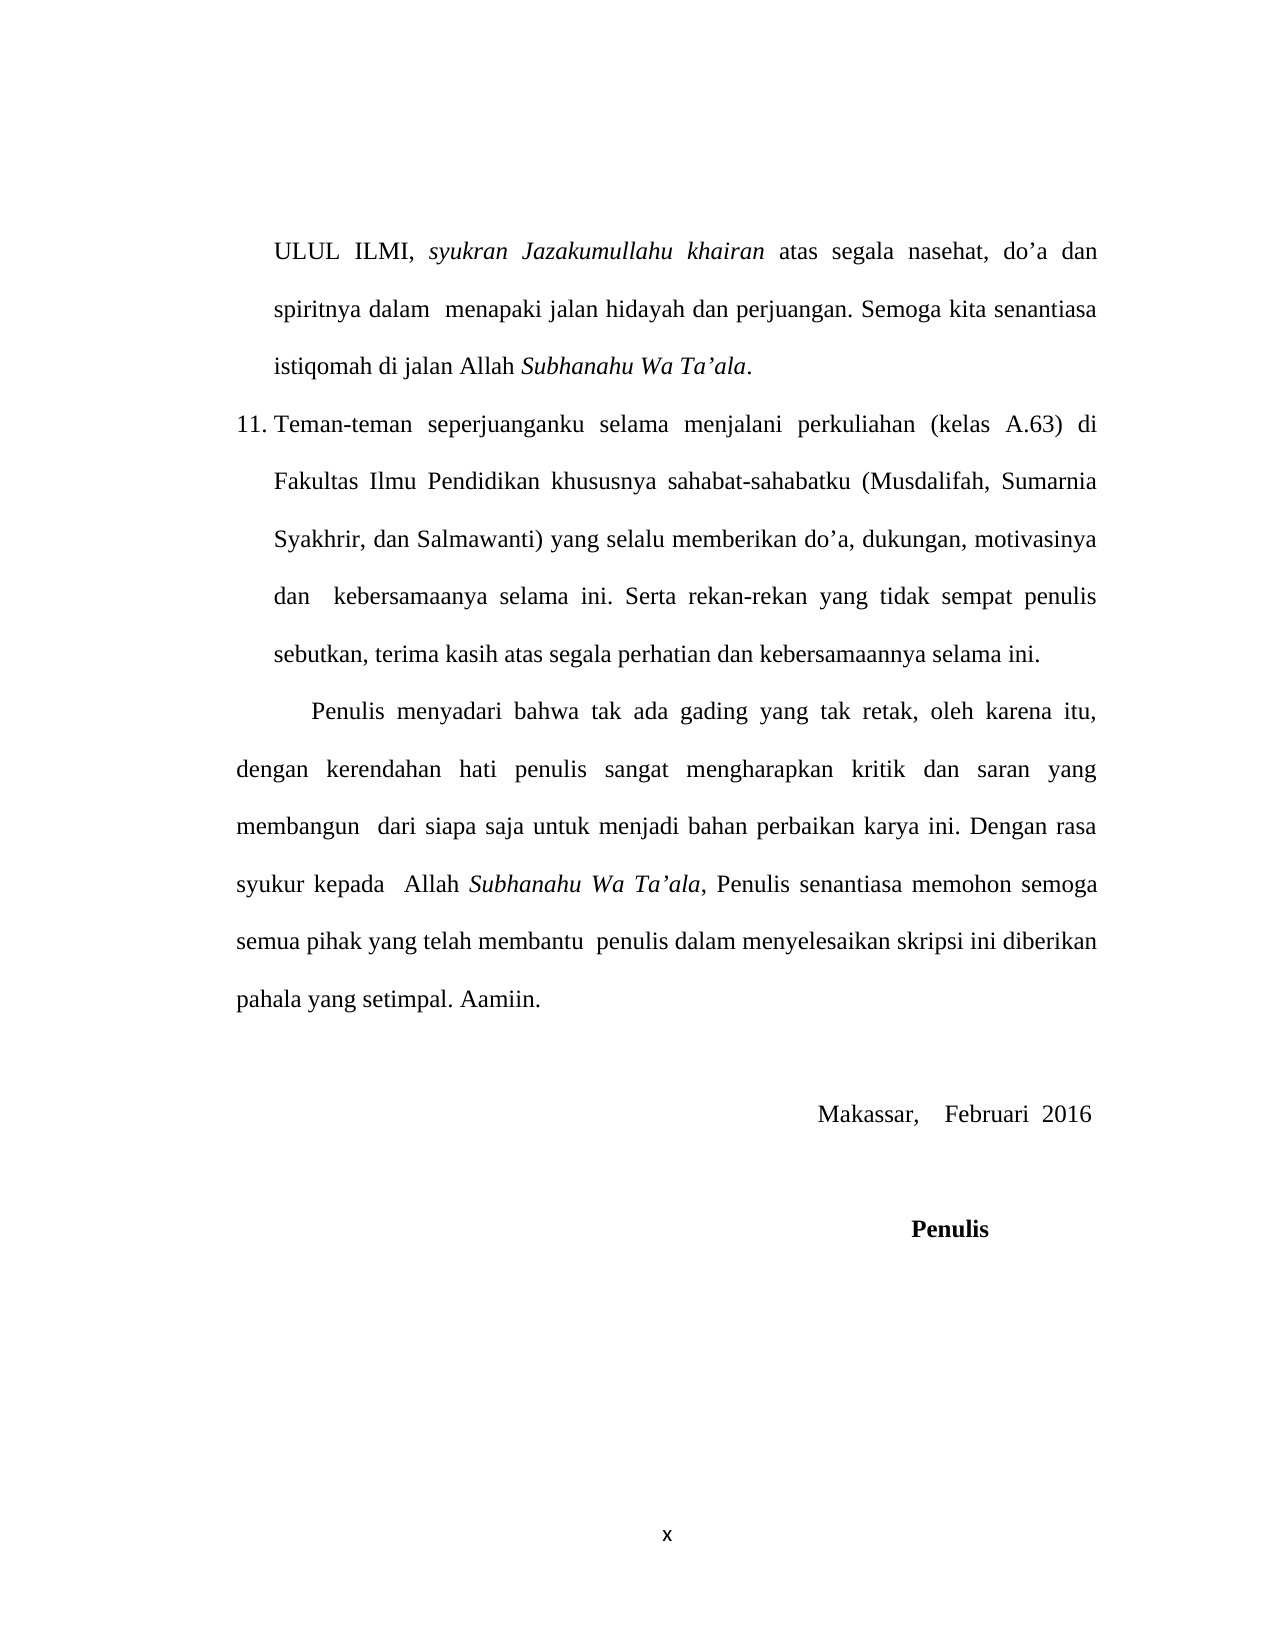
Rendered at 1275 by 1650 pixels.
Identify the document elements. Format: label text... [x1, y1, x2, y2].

list Teman-teman seperjuanganku selama menjalani perkuliahan (kelas A.63) di Fakultas Ilmu Pendidikan khususnya sahabat-sahabatku (Musdalifah, Sumarnia Syakhrir, dan Salmawanti) yang selalu memberikan do’a, dukungan, motivasinya dan kebersamaanya selama ini. Serta rekan-rekan yang tidak sempat penulis sebutkan, terima kasih atas segala perhatian dan kebersamaannya selama ini. [236, 409, 1098, 667]
text Penulis menyadari bahwa tak ada gading yang tak retak, oleh karena itu, dengan kerendahan hati penulis sangat mengharapkan kritik dan saran yang membangun dari siapa saja untuk menjadi bahan perbaikan karya ini. Dengan rasa syukur kepada Allah Subhanahu Wa Ta’ala, Penulis senantiasa memohon semoga semua pihak yang telah membantu penulis dalam menyelesaikan skripsi ini diberikan pahala yang setimpal. Aamiin. [236, 696, 1098, 1012]
text Penulis [236, 1214, 1098, 1242]
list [236, 236, 1098, 380]
text Makassar, Februari 2016 [236, 1099, 1098, 1127]
